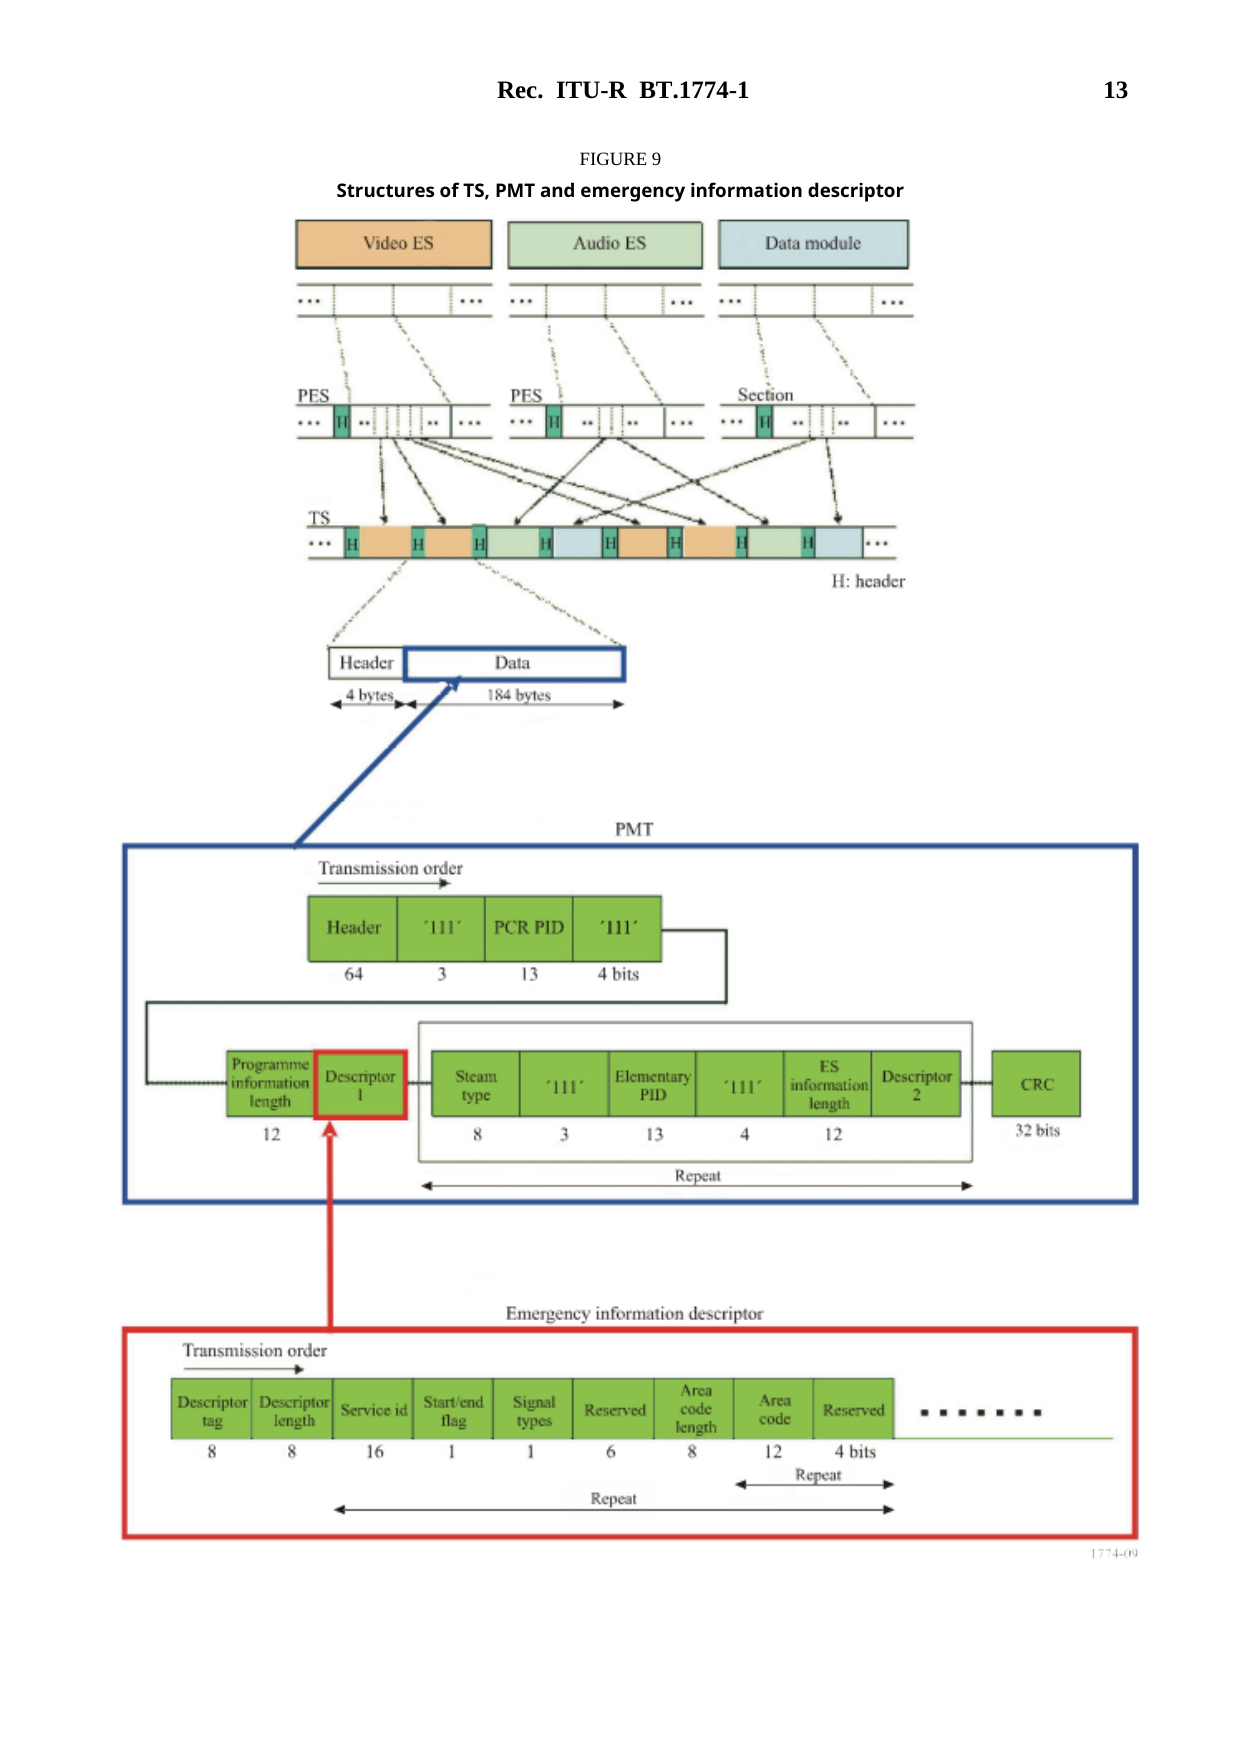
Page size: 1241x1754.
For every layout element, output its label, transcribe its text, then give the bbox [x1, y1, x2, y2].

title Structures of TS, PMT and emergency information descriptor [118, 178, 1122, 203]
text Figure 9 [118, 148, 1122, 169]
